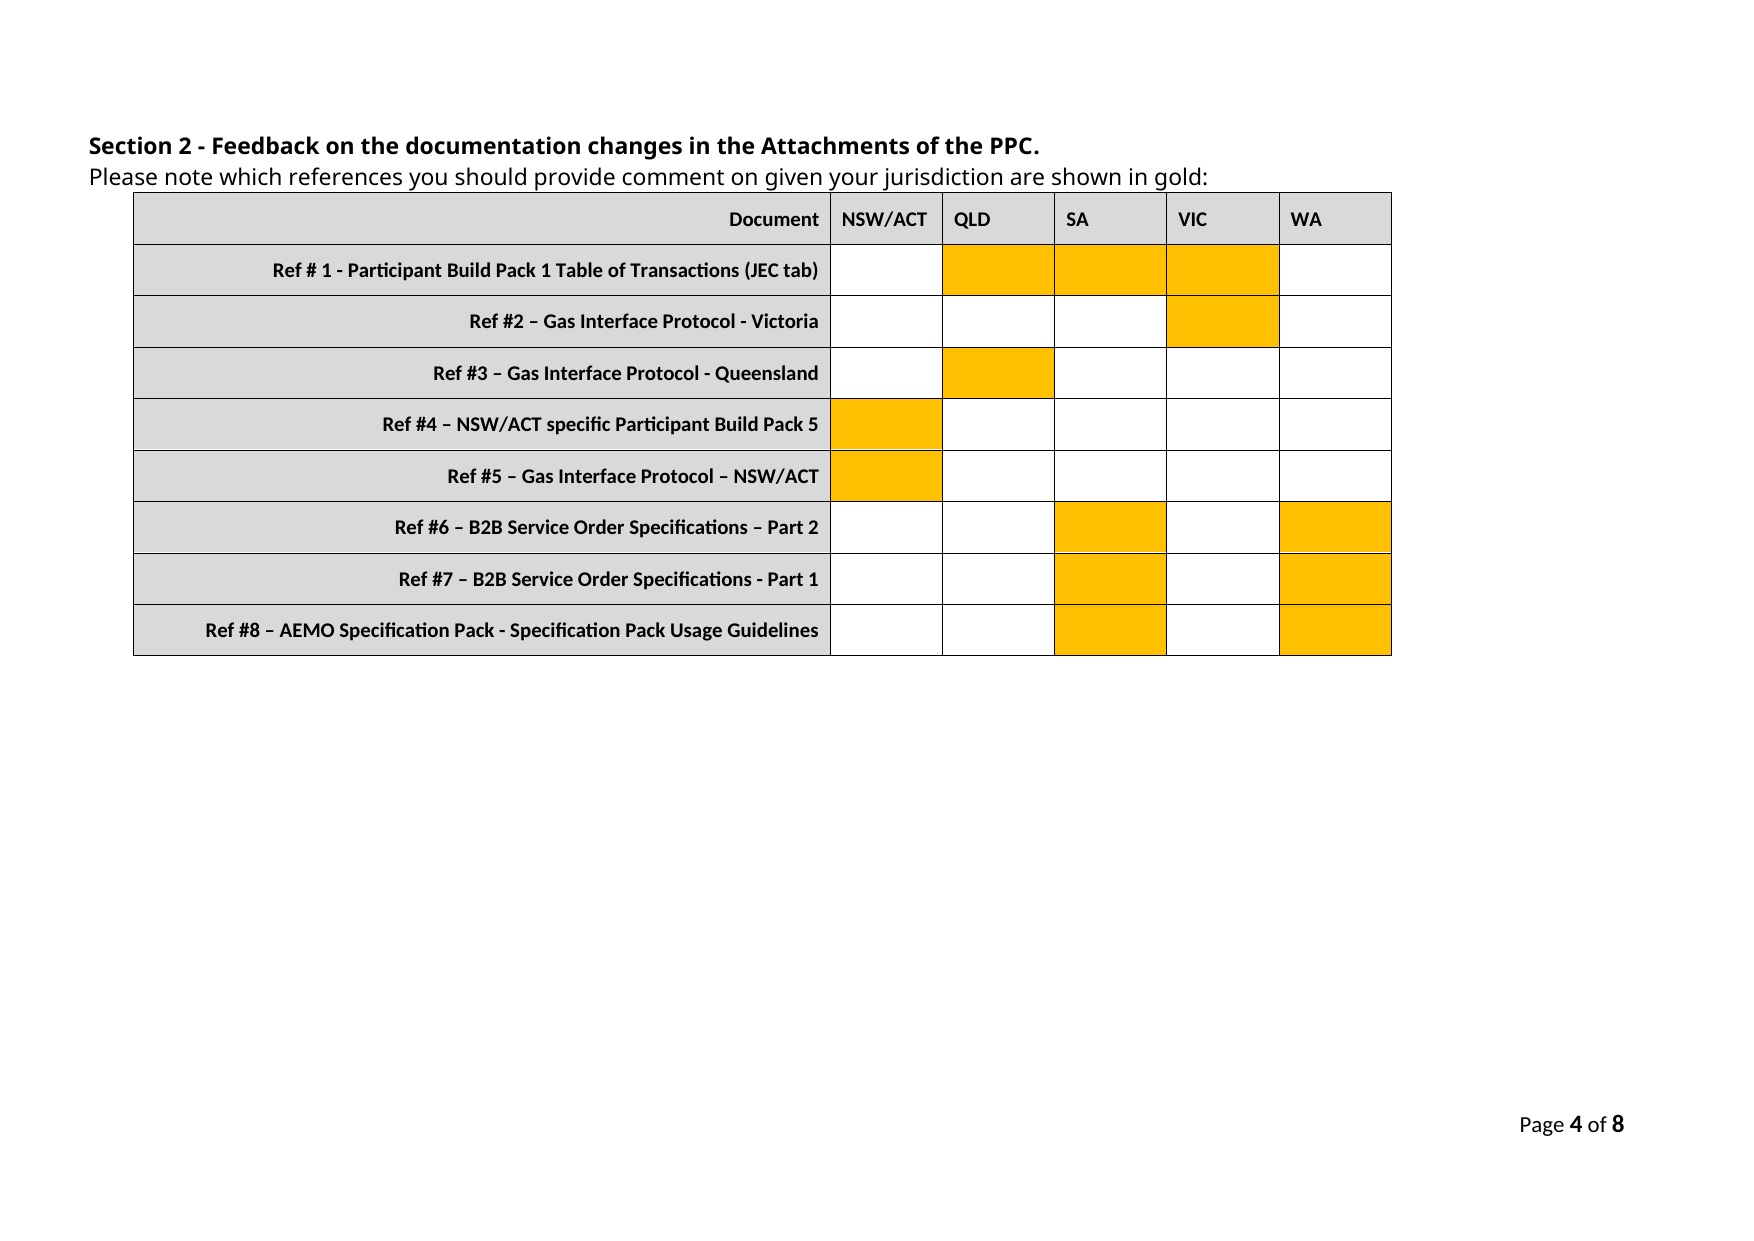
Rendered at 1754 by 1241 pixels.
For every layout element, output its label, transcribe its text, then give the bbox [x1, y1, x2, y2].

table_cell [1280, 554, 1391, 604]
table_cell [1055, 245, 1166, 295]
table_cell [1167, 605, 1279, 655]
table_cell [1055, 554, 1166, 604]
table_cell Ref #6 – B2B Service Order Specifications – Part 2 [134, 502, 830, 552]
table_header NSW/ACT [831, 193, 942, 244]
table_cell [1055, 296, 1166, 347]
table_cell [1167, 451, 1279, 501]
table_cell [1280, 502, 1391, 552]
table_cell [943, 296, 1054, 347]
text Section 2 - Feedback on the documentation changes in the Attachments of the PPC. [88, 130, 1624, 161]
table_cell [1280, 605, 1391, 655]
table_cell Ref #7 – B2B Service Order Specifications - Part 1 [134, 554, 830, 604]
table_cell [1167, 399, 1279, 449]
table_cell [943, 605, 1054, 655]
table_header Document [134, 193, 830, 244]
table_cell [1167, 554, 1279, 604]
table_cell [831, 605, 942, 655]
table_cell Ref #4 – NSW/ACT specific Participant Build Pack 5 [134, 399, 830, 449]
table_cell [1055, 399, 1166, 449]
table_header VIC [1167, 193, 1279, 244]
table_cell [943, 451, 1054, 501]
table_cell [831, 296, 942, 347]
table_cell [1280, 399, 1391, 449]
table_cell [943, 502, 1054, 552]
table_cell [1055, 451, 1166, 501]
table_cell [1055, 348, 1166, 398]
table_cell [1167, 348, 1279, 398]
table_header QLD [943, 193, 1054, 244]
table_cell [1280, 296, 1391, 347]
table_cell [1280, 348, 1391, 398]
table_cell [831, 348, 942, 398]
table_cell [943, 554, 1054, 604]
table_cell [1280, 245, 1391, 295]
table_cell [943, 245, 1054, 295]
table_cell Ref #8 – AEMO Specification Pack - Specification Pack Usage Guidelines [134, 605, 830, 655]
text Please note which references you should provide comment on given your jurisdiction are shown in gold: [88, 161, 1624, 192]
table_cell [1280, 451, 1391, 501]
table_cell Ref # 1 - Participant Build Pack 1 Table of Transactions (JEC tab) [134, 245, 830, 295]
table_cell [831, 502, 942, 552]
table_cell [943, 399, 1054, 449]
table_cell Ref #5 – Gas Interface Protocol – NSW/ACT [134, 451, 830, 501]
table_cell [831, 554, 942, 604]
table_cell [1055, 502, 1166, 552]
table_header WA [1280, 193, 1391, 244]
table_cell [831, 245, 942, 295]
table_cell [831, 399, 942, 449]
table_cell [1167, 296, 1279, 347]
table_cell Ref #3 – Gas Interface Protocol - Queensland [134, 348, 830, 398]
table_cell [943, 348, 1054, 398]
table_cell Ref #2 – Gas Interface Protocol - Victoria [134, 296, 830, 347]
table_header SA [1055, 193, 1166, 244]
table_cell [831, 451, 942, 501]
table_cell [1055, 605, 1166, 655]
table_cell [1167, 245, 1279, 295]
table_cell [1167, 502, 1279, 552]
